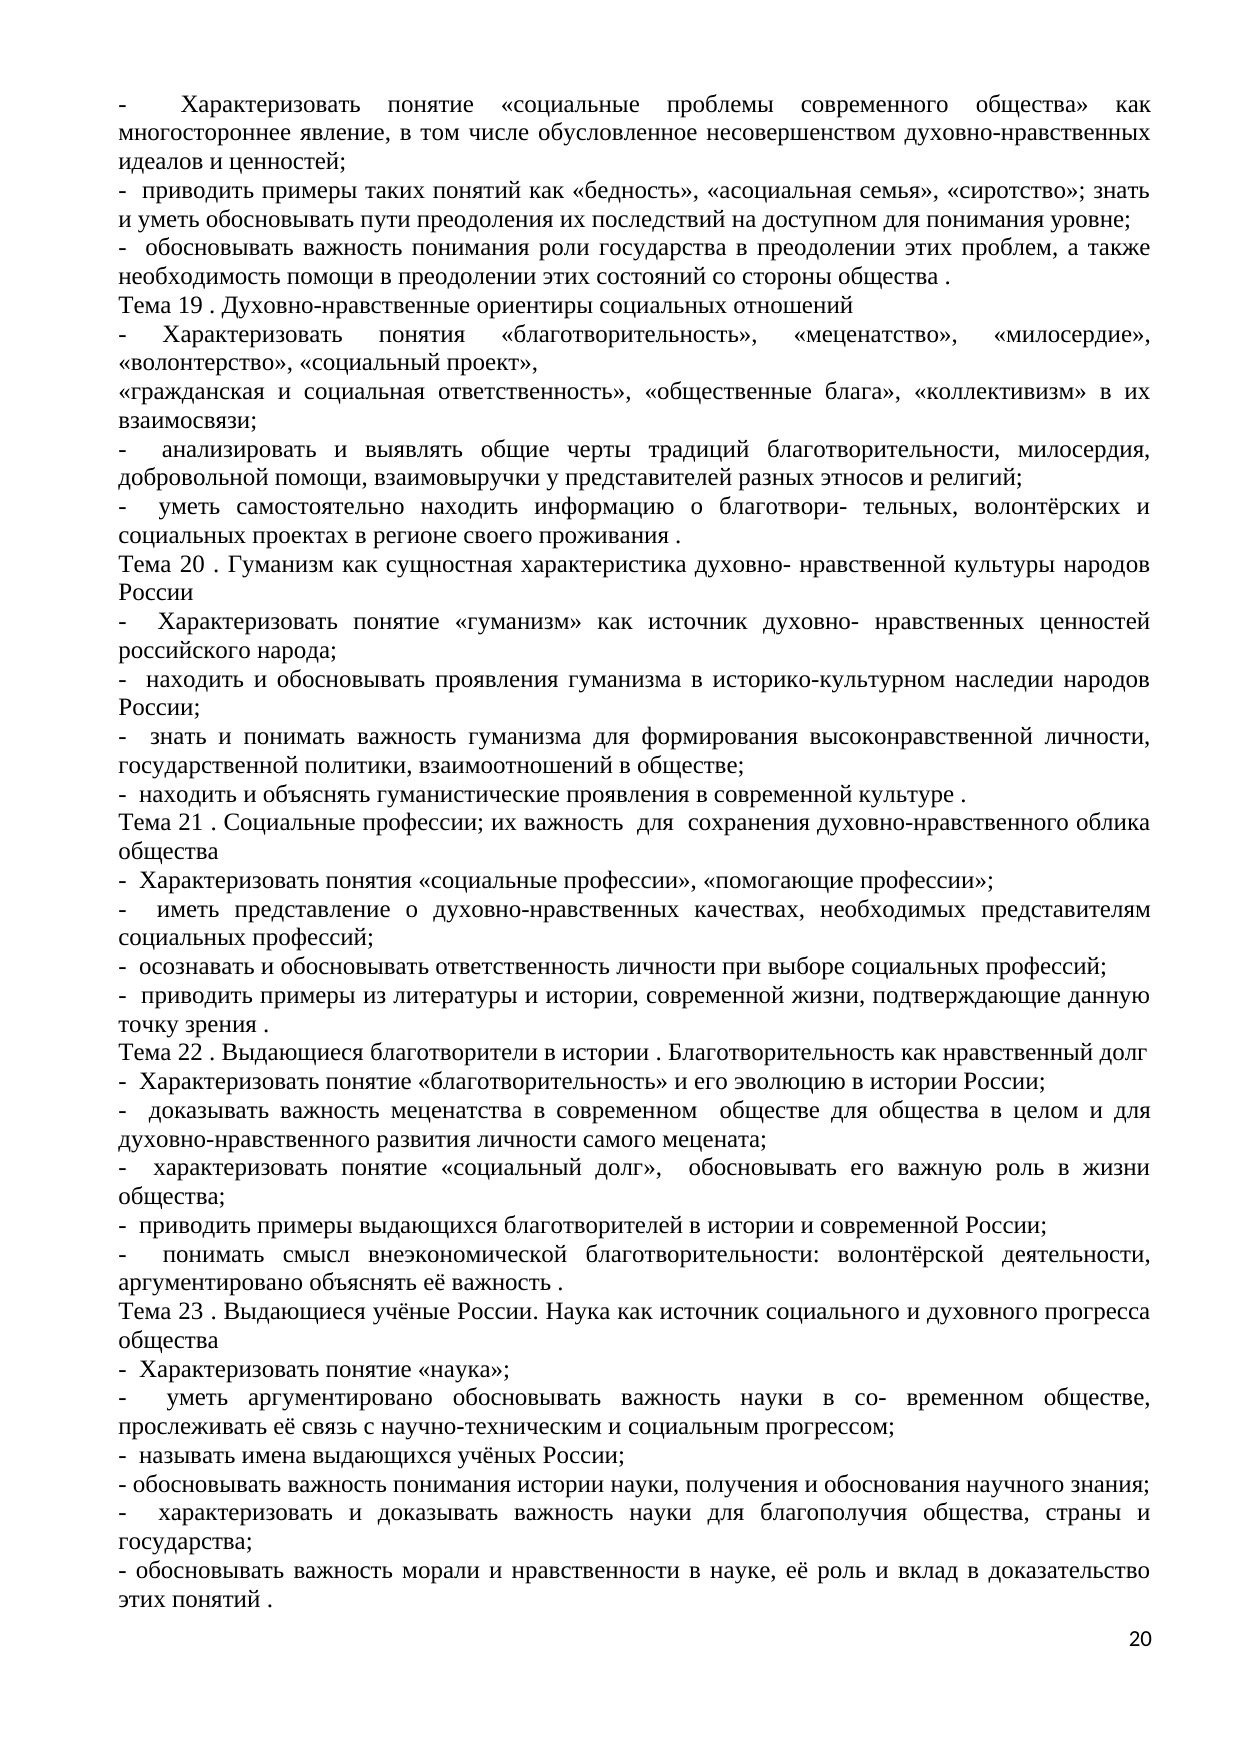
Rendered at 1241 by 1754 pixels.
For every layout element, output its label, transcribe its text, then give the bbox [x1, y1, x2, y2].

text - доказывать важность меценатства в современном обществе для общества в целом и для духовно-нравственного развития личности самого мецената; [118, 1095, 1152, 1152]
text - приводить примеры из литературы и истории, современной жизни, подтверждающие данную точку зрения . [118, 980, 1152, 1037]
text - Характеризовать понятие «социальные проблемы современного общества» как многостороннее явление, в том числе обусловленное несовершенством духовно-нравственных идеалов и ценностей; [118, 89, 1152, 175]
text - Характеризовать понятия «социальные профессии», «помогающие профессии»; [118, 865, 1152, 894]
text Тема 19 . Духовно-нравственные ориентиры социальных отношений [118, 290, 1152, 319]
text «гражданская и социальная ответственность», «общественные блага», «коллективизм» в их взаимосвязи; [118, 376, 1152, 434]
text - анализировать и выявлять общие черты традиций благотворительности, милосердия, добровольной помощи, взаимовыручки у представителей разных этносов и религий; [118, 434, 1152, 491]
text - уметь аргументировано обосновывать важность науки в со- временном обществе, прослеживать её связь с научно-техническим и социальным прогрессом; [118, 1382, 1152, 1440]
text - обосновывать важность понимания истории науки, получения и обоснования научного знания; [118, 1469, 1152, 1497]
text - приводить примеры таких понятий как «бедность», «асоциальная семья», «сиротство»; знать и уметь обосновывать пути преодоления их последствий на доступном для понимания уровне; [118, 175, 1152, 232]
text - находить и объяснять гуманистические проявления в современной культуре . [118, 779, 1152, 807]
text - обосновывать важность понимания роли государства в преодолении этих проблем, а также необходимость помощи в преодолении этих состояний со стороны общества . [118, 232, 1152, 290]
text - иметь представление о духовно-нравственных качествах, необходимых представителям социальных профессий; [118, 894, 1152, 951]
text - характеризовать понятие «социальный долг», обосновывать его важную роль в жизни общества; [118, 1152, 1152, 1210]
text Тема 22 . Выдающиеся благотворители в истории . Благотворительность как нравственный долг [118, 1037, 1152, 1066]
text - Характеризовать понятие «наука»; [118, 1354, 1152, 1382]
text - Характеризовать понятие «гуманизм» как источник духовно- нравственных ценностей российского народа; [118, 606, 1152, 664]
text - приводить примеры выдающихся благотворителей в истории и современной России; [118, 1210, 1152, 1239]
text - Характеризовать понятие «благотворительность» и его эволюцию в истории России; [118, 1066, 1152, 1095]
text Тема 21 . Социальные профессии; их важность для сохранения духовно-нравственного облика общества [118, 807, 1152, 865]
text - обосновывать важность морали и нравственности в науке, её роль и вклад в доказательство этих понятий . [118, 1555, 1152, 1612]
text - характеризовать и доказывать важность науки для благополучия общества, страны и государства; [118, 1497, 1152, 1555]
text - находить и обосновывать проявления гуманизма в историко-культурном наследии народов России; [118, 664, 1152, 721]
text - понимать смысл внеэкономической благотворительности: волонтёрской деятельности, аргументировано объяснять её важность . [118, 1239, 1152, 1296]
text Тема 20 . Гуманизм как сущностная характеристика духовно- нравственной культуры народов России [118, 549, 1152, 606]
text Тема 23 . Выдающиеся учёные России. Наука как источник социального и духовного прогресса общества [118, 1296, 1152, 1354]
text - называть имена выдающихся учёных России; [118, 1440, 1152, 1469]
text - Характеризовать понятия «благотворительность», «меценатство», «милосердие», «волонтерство», «социальный проект», [118, 319, 1152, 376]
text - осознавать и обосновывать ответственность личности при выборе социальных профессий; [118, 951, 1152, 980]
text - знать и понимать важность гуманизма для формирования высоконравственной личности, государственной политики, взаимоотношений в обществе; [118, 721, 1152, 779]
text - уметь самостоятельно находить информацию о благотвори- тельных, волонтёрских и социальных проектах в регионе своего проживания . [118, 491, 1152, 549]
